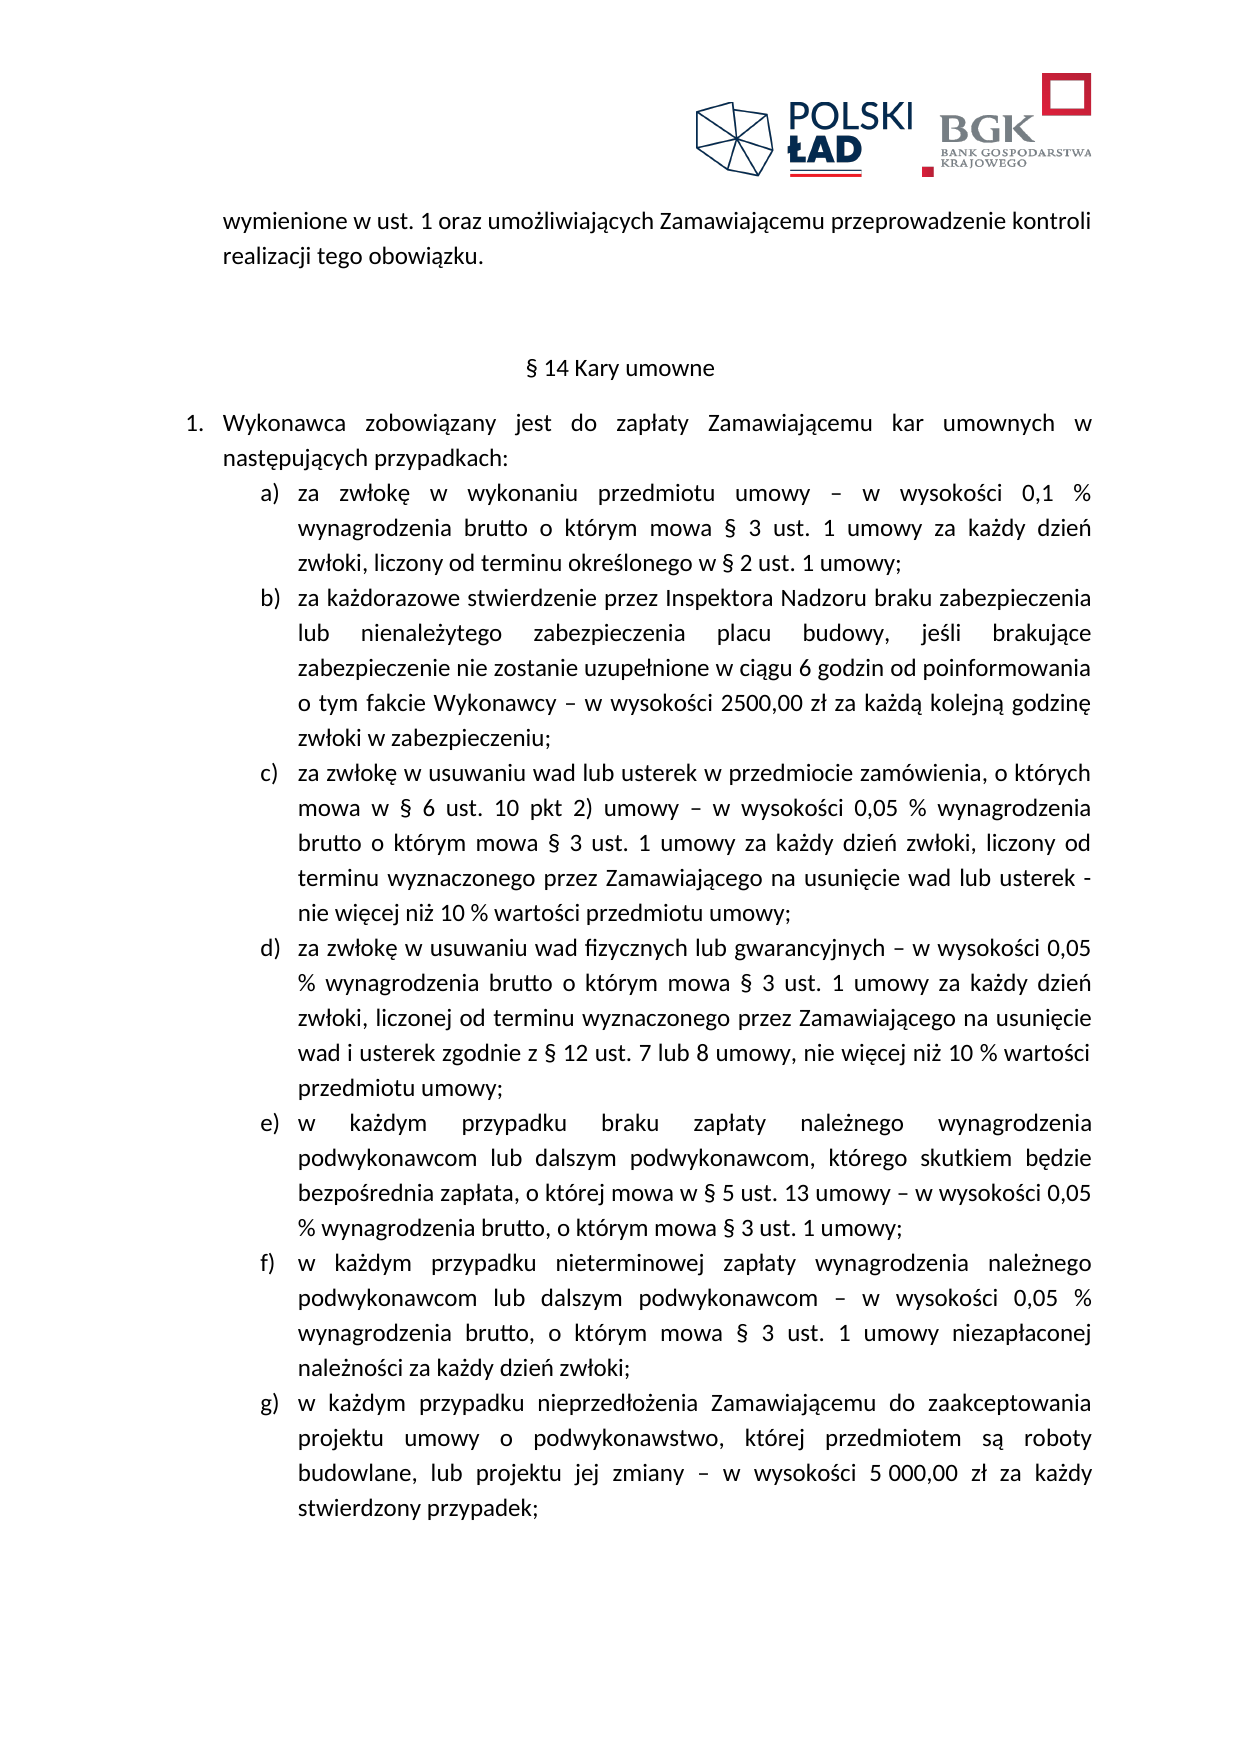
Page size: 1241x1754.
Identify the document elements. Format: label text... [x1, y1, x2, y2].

list w każdym przypadku nieprzedłożenia Zamawiającemu do zaakceptowania projektu umowy o podwykonawstwo, której przedmiotem są roboty budowlane, lub projektu jej zmiany – w wysokości 5 000,00 zł za każdy stwierdzony przypadek; [260, 1387, 1093, 1523]
list w każdym przypadku braku zapłaty należnego wynagrodzenia podwykonawcom lub dalszym podwykonawcom, którego skutkiem będzie bezpośrednia zapłata, o której mowa w § 5 ust. 13 umowy – w wysokości 0,05 % wynagrodzenia brutto, o którym mowa § 3 ust. 1 umowy; [260, 1107, 1093, 1243]
list w każdym przypadku nieterminowej zapłaty wynagrodzenia należnego podwykonawcom lub dalszym podwykonawcom – w wysokości 0,05 % wynagrodzenia brutto, o którym mowa § 3 ust. 1 umowy niezapłaconej należności za każdy dzień zwłoki; [260, 1247, 1093, 1383]
picture [696, 102, 912, 177]
list za zwłokę w wykonaniu przedmiotu umowy – w wysokości 0,1 % wynagrodzenia brutto o którym mowa § 3 ust. 1 umowy za każdy dzień zwłoki, liczony od terminu określonego w § 2 ust. 1 umowy; [260, 477, 1093, 578]
list Wykonawca zobowiązany jest do zapłaty Zamawiającemu kar umownych w następujących przypadkach: [185, 407, 1093, 473]
list za zwłokę w usuwaniu wad fizycznych lub gwarancyjnych – w wysokości 0,05 % wynagrodzenia brutto o którym mowa § 3 ust. 1 umowy za każdy dzień zwłoki, liczonej od terminu wyznaczonego przez Zamawiającego na usunięcie wad i usterek zgodnie z § 12 ust. 7 lub 8 umowy, nie więcej niż 10 % wartości przedmiotu umowy; [260, 932, 1093, 1103]
list za zwłokę w usuwaniu wad lub usterek w przedmiocie zamówienia, o których mowa w § 6 ust. 10 pkt 2) umowy – w wysokości 0,05 % wynagrodzenia brutto o którym mowa § 3 ust. 1 umowy za każdy dzień zwłoki, liczony od terminu wyznaczonego przez Zamawiającego na usunięcie wad lub usterek - nie więcej niż 10 % wartości przedmiotu umowy; [260, 757, 1093, 928]
picture [922, 73, 1092, 177]
text § 14 Kary umowne [148, 352, 1093, 382]
list za każdorazowe stwierdzenie przez Inspektora Nadzoru braku zabezpieczenia lub nienależytego zabezpieczenia placu budowy, jeśli brakujące zabezpieczenie nie zostanie uzupełnione w ciągu 6 godzin od poinformowania o tym fakcie Wykonawcy – w wysokości 2500,00 zł za każdą kolejną godzinę zwłoki w zabezpieczeniu; [260, 582, 1093, 753]
